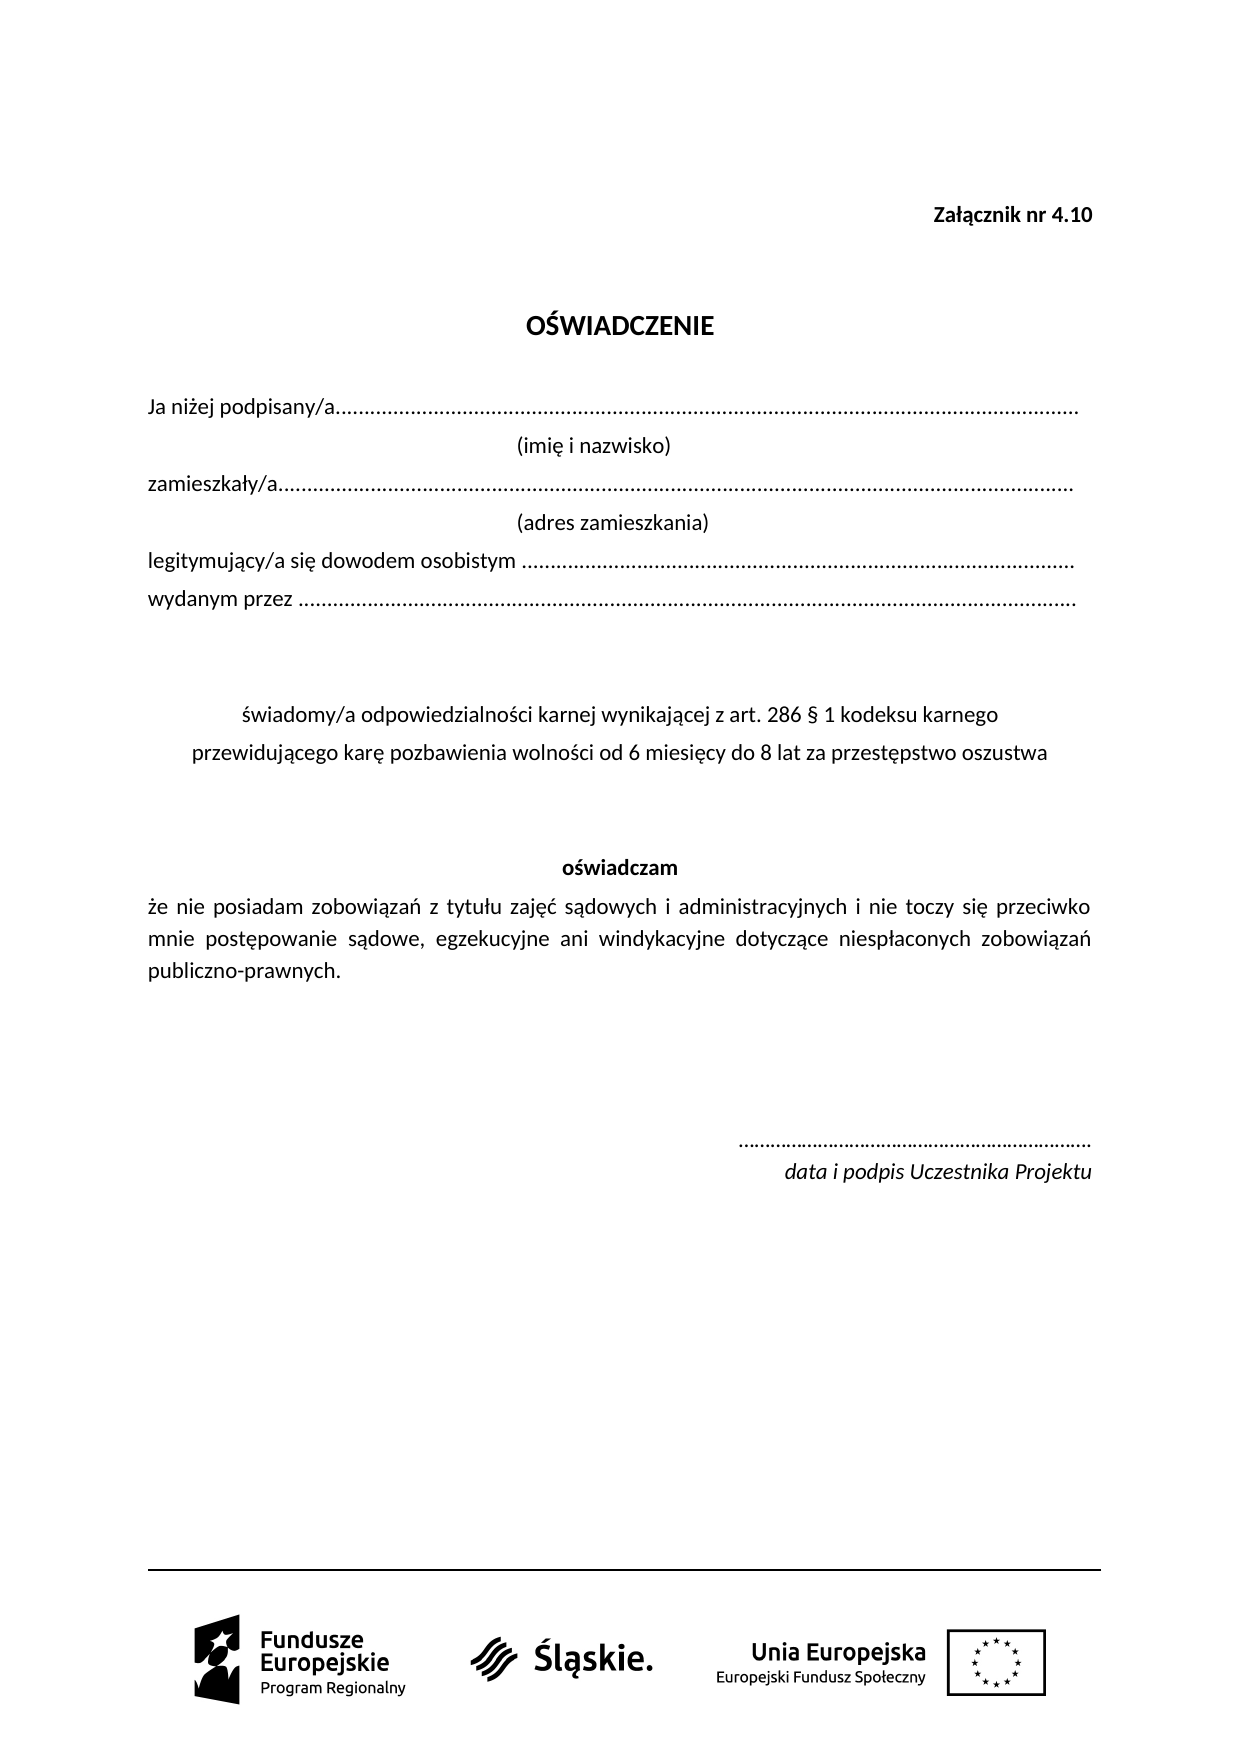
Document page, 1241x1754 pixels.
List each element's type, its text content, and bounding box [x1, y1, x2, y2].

text legitymujący/a się dowodem osobistym ................................................................................................ [148, 546, 1093, 574]
text OŚWIADCZENIE [148, 307, 1093, 342]
picture [173, 1593, 1067, 1725]
text Ja niżej podpisany/a................................................................................................................................. [148, 392, 1093, 420]
text świadomy/a odpowiedzialności karnej wynikającej z art. 286 § 1 kodeksu karnego [148, 700, 1093, 728]
text …………………………………………………………. [516, 1125, 1093, 1153]
text że nie posiadam zobowiązań z tytułu zajęć sądowych i administracyjnych i nie toczy się przeciwko mnie postępowanie sądowe, egzekucyjne ani windykacyjne dotyczące niespłaconych zobowiązań publiczno-prawnych. [148, 892, 1093, 984]
text zamieszkały/a.......................................................................................................................................... [148, 469, 1093, 497]
text oświadczam [148, 853, 1093, 882]
text (imię i nazwisko) [443, 431, 1093, 459]
text Załącznik nr 4.10 [148, 201, 1093, 229]
text wydanym przez ....................................................................................................................................... [148, 584, 1093, 612]
text data i podpis Uczestnika Projektu [148, 1157, 1093, 1185]
text przewidującego karę pozbawienia wolności od 6 miesięcy do 8 lat za przestępstwo oszustwa [148, 738, 1093, 766]
text (adres zamieszkania) [443, 508, 1093, 536]
